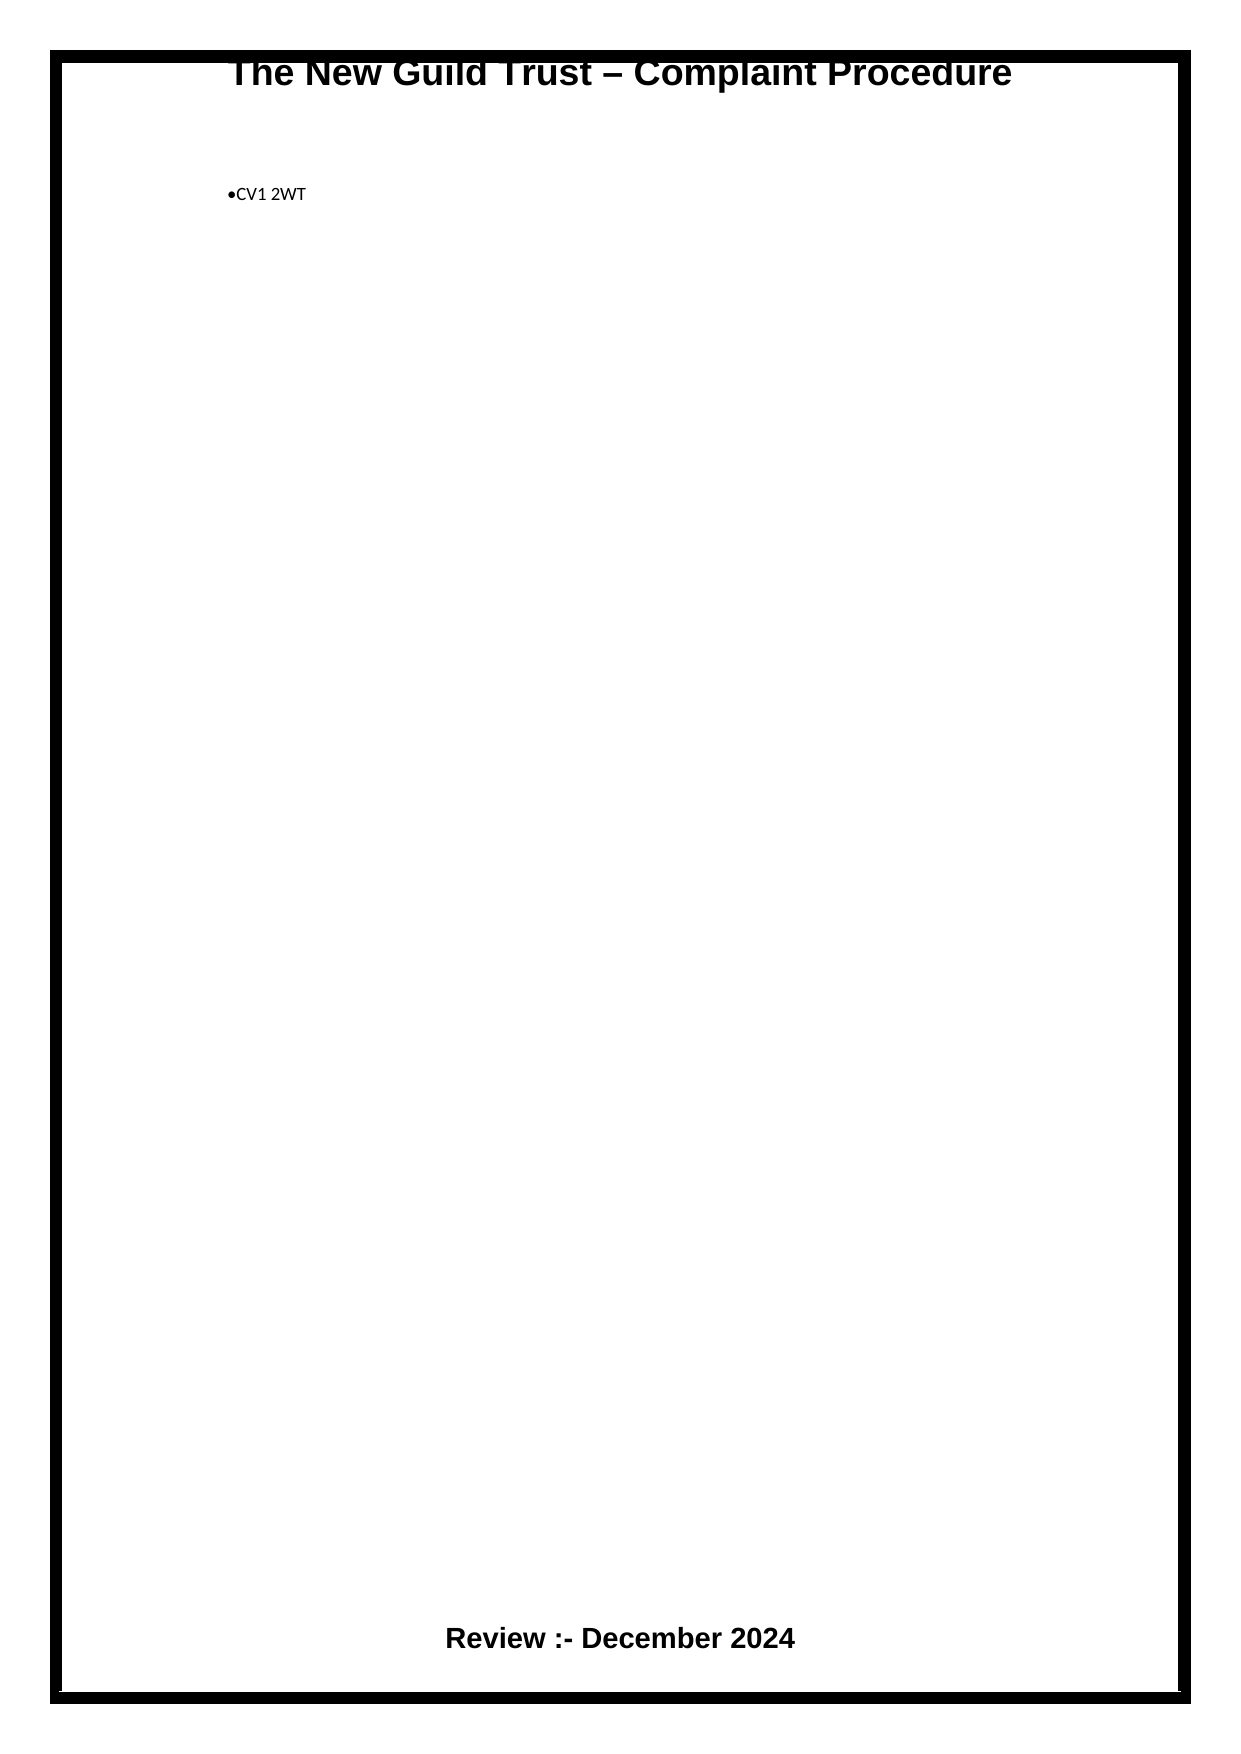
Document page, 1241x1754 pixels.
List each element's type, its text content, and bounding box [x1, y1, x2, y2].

text •CV1 2WT [227, 182, 1016, 205]
